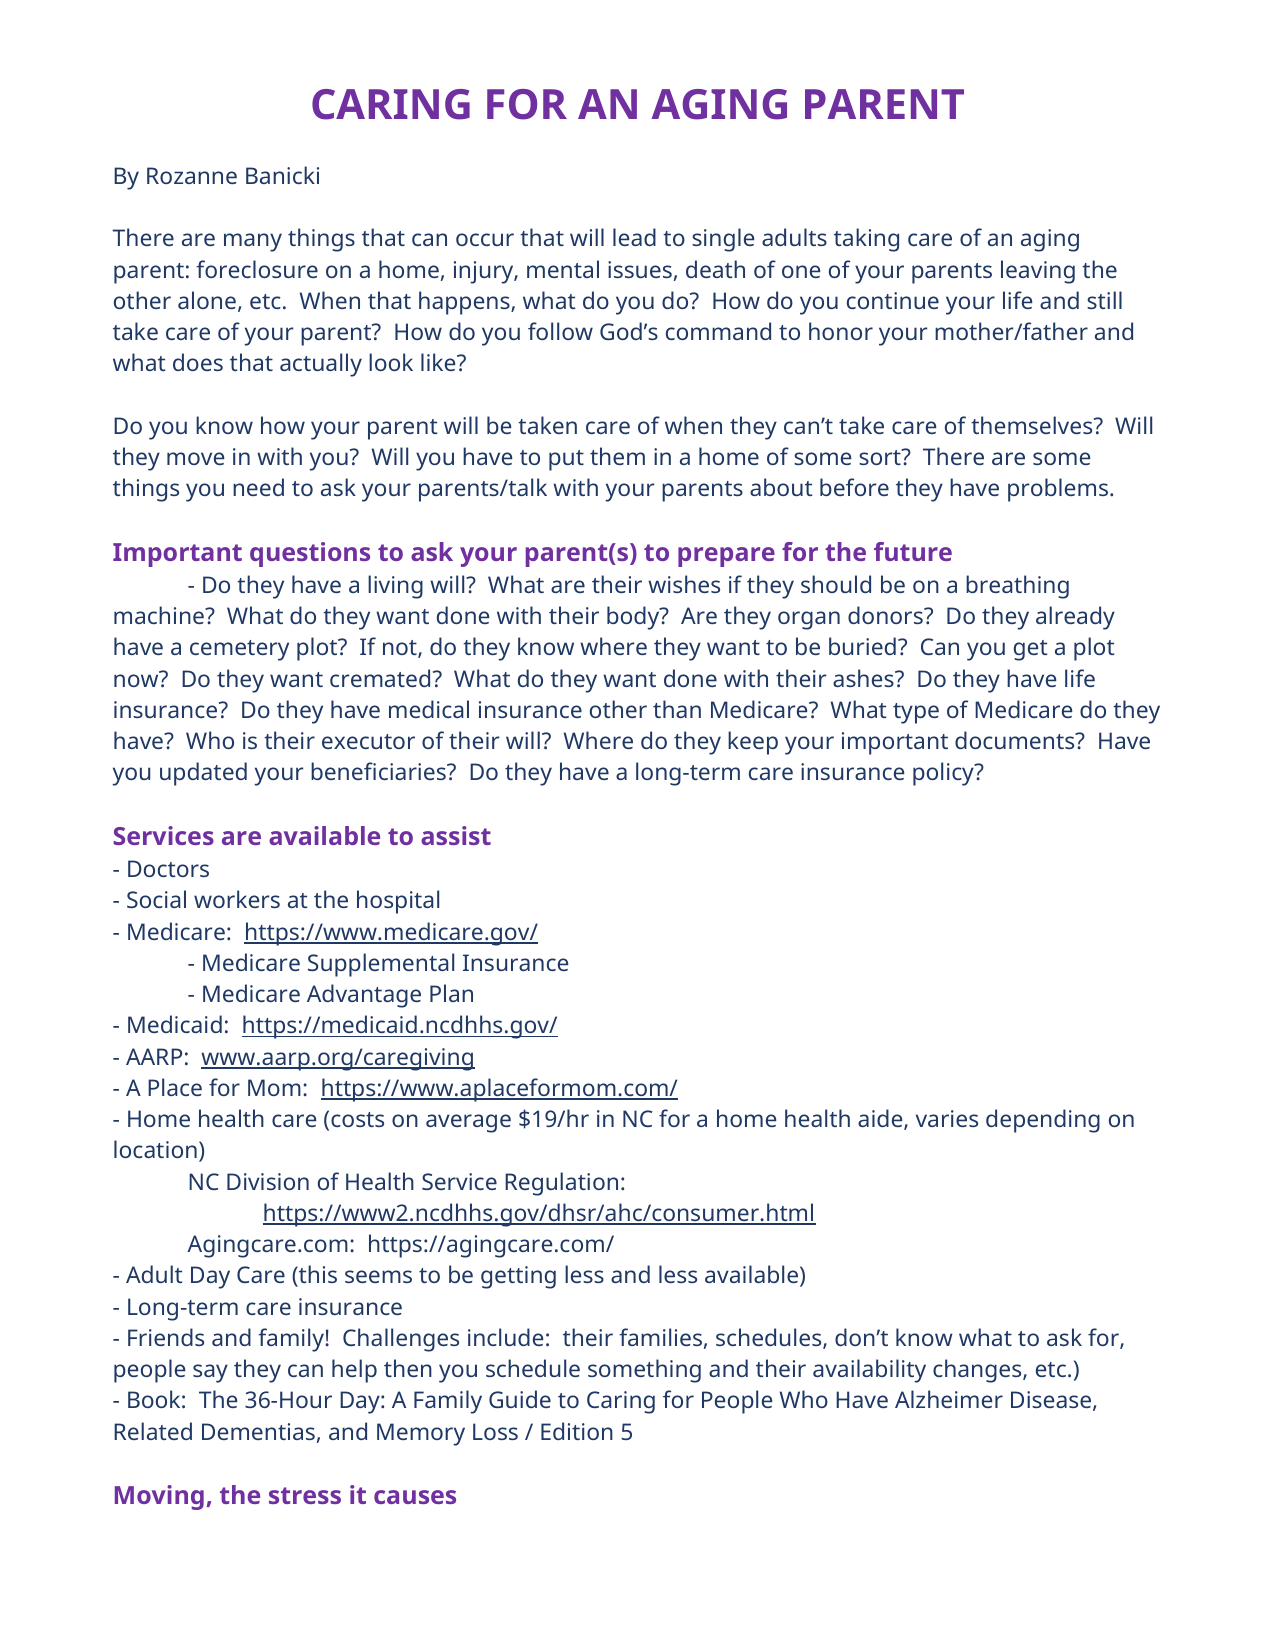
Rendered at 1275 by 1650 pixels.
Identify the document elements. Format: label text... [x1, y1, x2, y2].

text - Medicare: https://www.medicare.gov/ [112, 915, 1162, 947]
text Do you know how your parent will be taken care of when they can’t take care of themselves? Will they move in with you? Will you have to put them in a home of some sort? There are some things you need to ask your parents/talk with your parents about before they have problems. [112, 410, 1162, 503]
text - Medicaid: https://medicaid.ncdhhs.gov/ [112, 1009, 1162, 1040]
text NC Division of Health Service Regulation: [112, 1165, 1162, 1197]
text - Medicare Supplemental Insurance [112, 947, 1162, 978]
text - Medicare Advantage Plan [112, 978, 1162, 1009]
text - Home health care (costs on average $19/hr in NC for a home health aide, varies depending on location) [112, 1103, 1162, 1165]
text Services are available to assist [112, 819, 1162, 853]
text https://www2.ncdhhs.gov/dhsr/ahc/consumer.html [112, 1197, 1162, 1228]
text - Do they have a living will? What are their wishes if they should be on a breathing machine? What do they want done with their body? Are they organ donors? Do they already have a cemetery plot? If not, do they know where they want to be buried? Can you get a plot now? Do they want cremated? What do they want done with their ashes? Do they have life insurance? Do they have medical insurance other than Medicare? What type of Medicare do they have? Who is their executor of their will? Where do they keep your important documents? Have you updated your beneficiaries? Do they have a long-term care insurance policy? [112, 569, 1162, 788]
text - Adult Day Care (this seems to be getting less and less available) [112, 1259, 1162, 1290]
text Agingcare.com: https://agingcare.com/ [112, 1228, 1162, 1259]
text - Book: The 36-Hour Day: A Family Guide to Caring for People Who Have Alzheimer Disease, Related Dementias, and Memory Loss / Edition 5 [112, 1384, 1162, 1447]
text By Rozanne Banicki [112, 160, 1162, 191]
text - AARP: www.aarp.org/caregiving [112, 1040, 1162, 1072]
text - A Place for Mom: https://www.aplaceformom.com/ [112, 1072, 1162, 1103]
text Important questions to ask your parent(s) to prepare for the future [112, 535, 1162, 569]
text There are many things that can occur that will lead to single adults taking care of an aging parent: foreclosure on a home, injury, mental issues, death of one of your parents leaving the other alone, etc. When that happens, what do you do? How do you continue your life and still take care of your parent? How do you follow God’s command to honor your mother/father and what does that actually look like? [112, 222, 1162, 378]
text - Doctors [112, 853, 1162, 884]
text - Social workers at the hospital [112, 884, 1162, 915]
text - Long-term care insurance [112, 1290, 1162, 1322]
text Moving, the stress it causes [112, 1478, 1162, 1512]
text - Friends and family! Challenges include: their families, schedules, don’t know what to ask for, people say they can help then you schedule something and their availability changes, etc.) [112, 1322, 1162, 1384]
